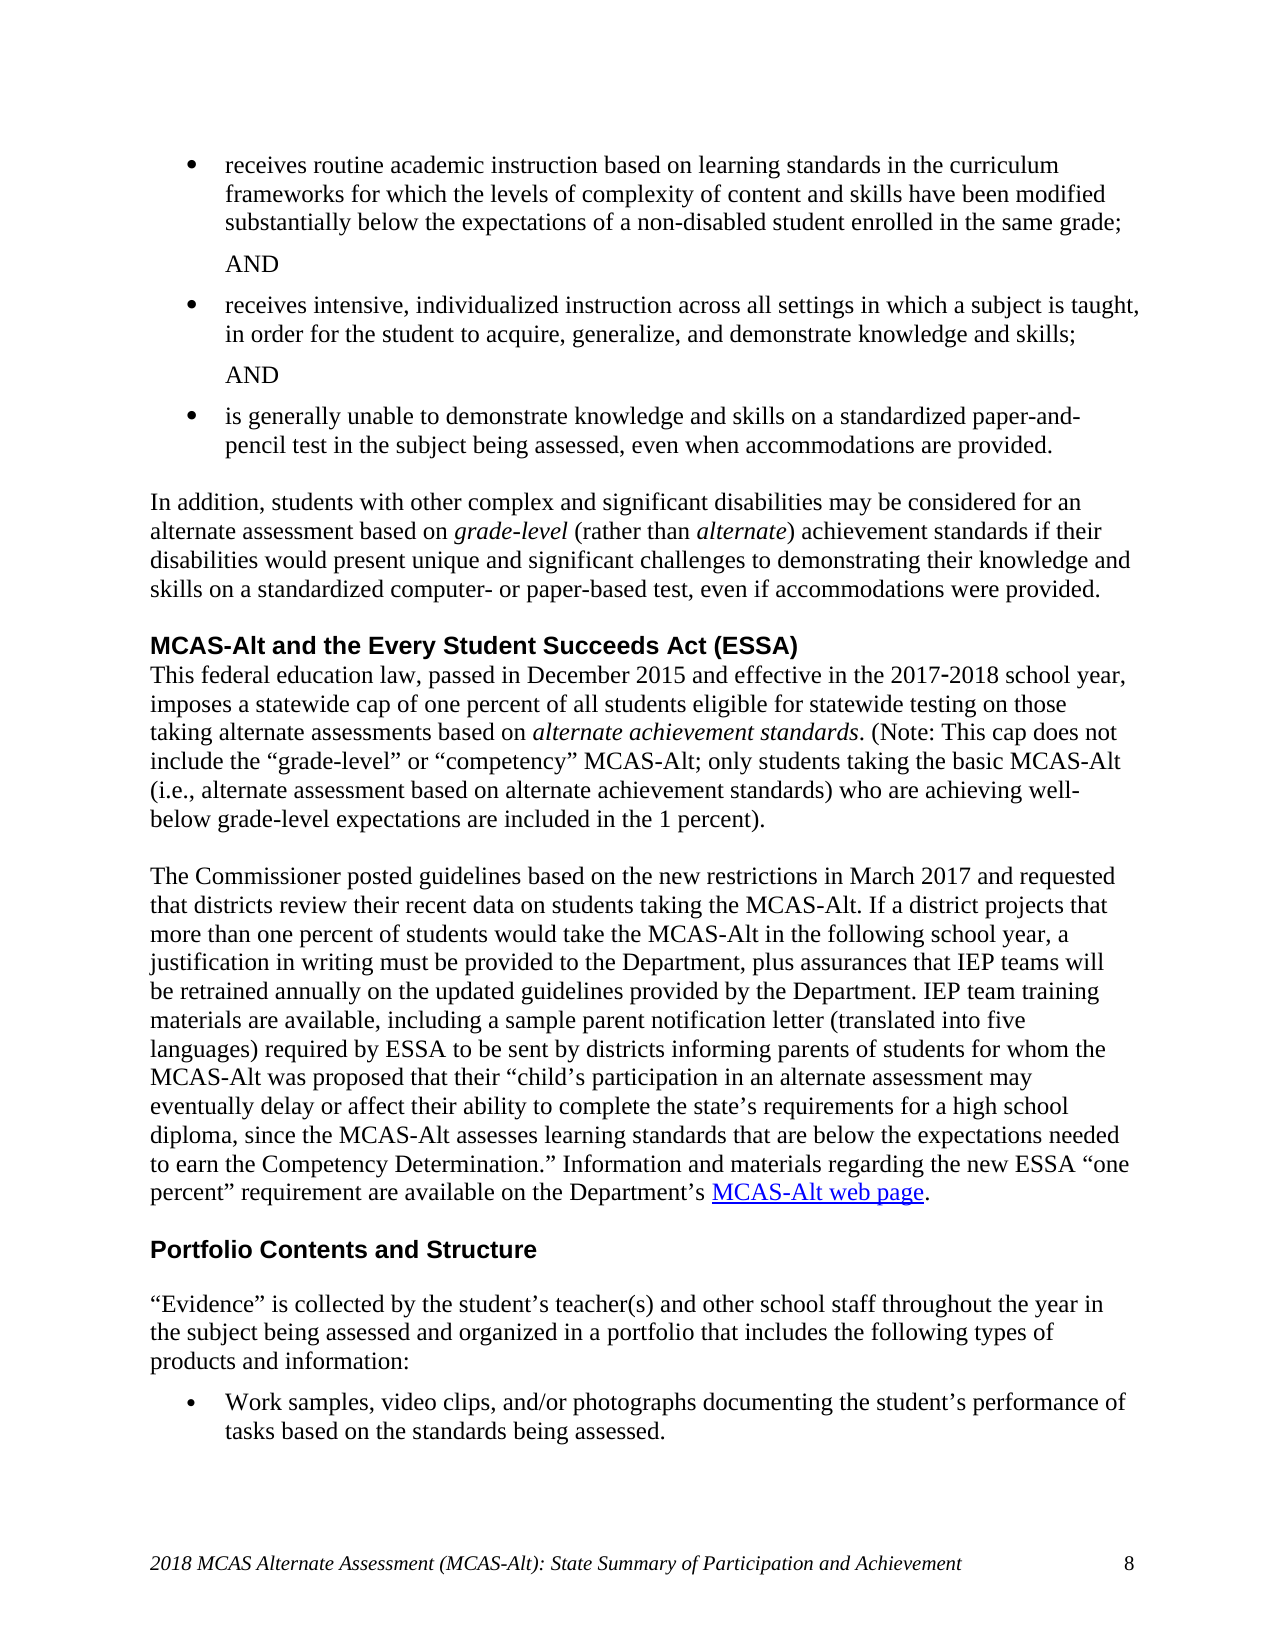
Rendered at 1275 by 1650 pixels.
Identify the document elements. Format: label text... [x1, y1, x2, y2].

list receives intensive, individualized instruction across all settings in which a subject is taught, in order for the student to acquire, generalize, and demonstrate knowledge and skills; [187, 290, 1153, 347]
text In addition, students with other complex and significant disabilities may be considered for an alternate assessment based on grade-level (rather than alternate) achievement standards if their disabilities would present unique and significant challenges to demonstrating their knowledge and skills on a standardized computer- or paper-based test, even if accommodations were provided. [150, 487, 1153, 602]
text AND [225, 249, 1134, 277]
text AND [225, 360, 1134, 389]
subtitle Portfolio Contents and Structure [150, 1235, 1134, 1264]
text This federal education law, passed in December 2015 and effective in the 20172018 school year, imposes a statewide cap of one percent of all students eligible for statewide testing on those taking alternate assessments based on alternate achievement standards. (Note: This cap does not include the “grade-level” or “competency” MCAS-Alt; only students taking the basic MCAS-Alt (i.e., alternate assessment based on alternate achievement standards) who are achieving well-below grade-level expectations are included in the 1 percent). [150, 660, 1134, 832]
text The Commissioner posted guidelines based on the new restrictions in March 2017 and requested that districts review their recent data on students taking the MCAS-Alt. If a district projects that more than one percent of students would take the MCAS-Alt in the following school year, a justification in writing must be provided to the Department, plus assurances that IEP teams will be retrained annually on the updated guidelines provided by the Department. IEP team training materials are available, including a sample parent notification letter (translated into five languages) required by ESSA to be sent by districts informing parents of students for whom the MCAS-Alt was proposed that their “child’s participation in an alternate assessment may eventually delay or affect their ability to complete the state’s requirements for a high school diploma, since the MCAS-Alt assesses learning standards that are below the expectations needed to earn the Competency Determination.” Information and materials regarding the new ESSA “one percent” requirement are available on the Department’s MCAS-Alt web page. [150, 861, 1134, 1206]
list Work samples, video clips, and/or photographs documenting the student’s performance of tasks based on the standards being assessed. [187, 1387, 1134, 1445]
text “Evidence” is collected by the student’s teacher(s) and other school staff throughout the year in the subject being assessed and organized in a portfolio that includes the following types of products and information: [150, 1289, 1137, 1375]
list receives routine academic instruction based on learning standards in the curriculum frameworks for which the levels of complexity of content and skills have been modified substantially below the expectations of a non-disabled student enrolled in the same grade; [187, 150, 1134, 236]
subtitle MCAS-Alt and the Every Student Succeeds Act (ESSA) [150, 631, 1134, 660]
list is generally unable to demonstrate knowledge and skills on a standardized paper-and-pencil test in the subject being assessed, even when accommodations are provided. [187, 401, 1134, 459]
